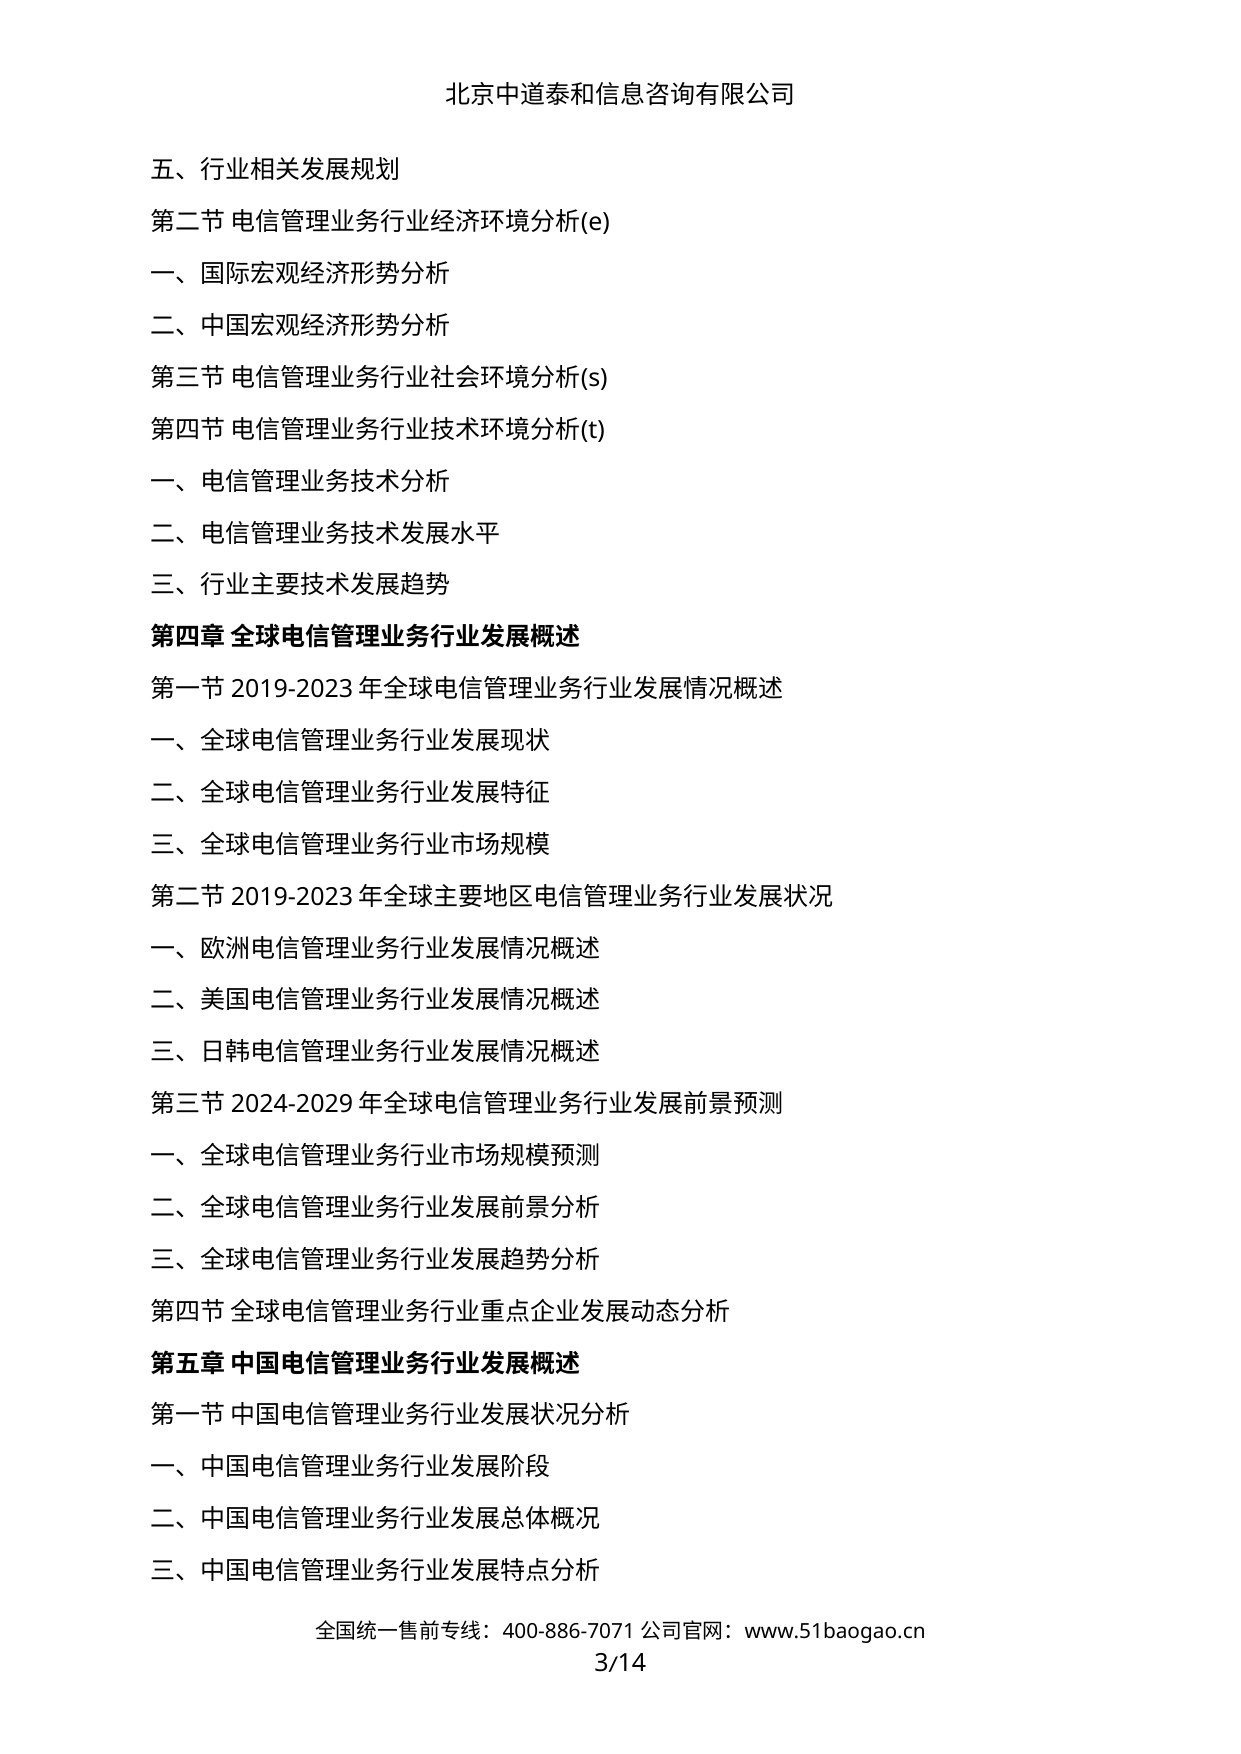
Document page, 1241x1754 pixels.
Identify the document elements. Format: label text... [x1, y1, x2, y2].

text 一、电信管理业务技术分析 [150, 461, 1090, 497]
text 第一节 中国电信管理业务行业发展状况分析 [150, 1395, 1090, 1431]
text 二、美国电信管理业务行业发展情况概述 [150, 980, 1090, 1016]
text 第五章 中国电信管理业务行业发展概述 [150, 1343, 1090, 1379]
text 一、全球电信管理业务行业市场规模预测 [150, 1136, 1090, 1172]
text 三、中国电信管理业务行业发展特点分析 [150, 1551, 1090, 1587]
text 二、中国宏观经济形势分析 [150, 306, 1090, 342]
text 二、全球电信管理业务行业发展前景分析 [150, 1187, 1090, 1224]
text 一、国际宏观经济形势分析 [150, 254, 1090, 290]
text 一、欧洲电信管理业务行业发展情况概述 [150, 928, 1090, 964]
text 三、全球电信管理业务行业市场规模 [150, 824, 1090, 861]
text 一、中国电信管理业务行业发展阶段 [150, 1447, 1090, 1483]
text 第四章 全球电信管理业务行业发展概述 [150, 617, 1090, 653]
text 一、全球电信管理业务行业发展现状 [150, 721, 1090, 757]
text 第三节 2024-2029年全球电信管理业务行业发展前景预测 [150, 1084, 1090, 1120]
text 第二节 电信管理业务行业经济环境分析(e) [150, 202, 1090, 238]
text 第三节 电信管理业务行业社会环境分析(s) [150, 357, 1090, 394]
text 三、行业主要技术发展趋势 [150, 565, 1090, 601]
text 第一节 2019-2023年全球电信管理业务行业发展情况概述 [150, 669, 1090, 705]
text 五、行业相关发展规划 [150, 150, 1090, 186]
text 三、全球电信管理业务行业发展趋势分析 [150, 1239, 1090, 1276]
text 三、日韩电信管理业务行业发展情况概述 [150, 1032, 1090, 1068]
text 二、中国电信管理业务行业发展总体概况 [150, 1499, 1090, 1535]
text 第四节 电信管理业务行业技术环境分析(t) [150, 409, 1090, 446]
text 第四节 全球电信管理业务行业重点企业发展动态分析 [150, 1291, 1090, 1327]
text 二、电信管理业务技术发展水平 [150, 513, 1090, 549]
text 第二节 2019-2023年全球主要地区电信管理业务行业发展状况 [150, 876, 1090, 912]
text 二、全球电信管理业务行业发展特征 [150, 772, 1090, 809]
